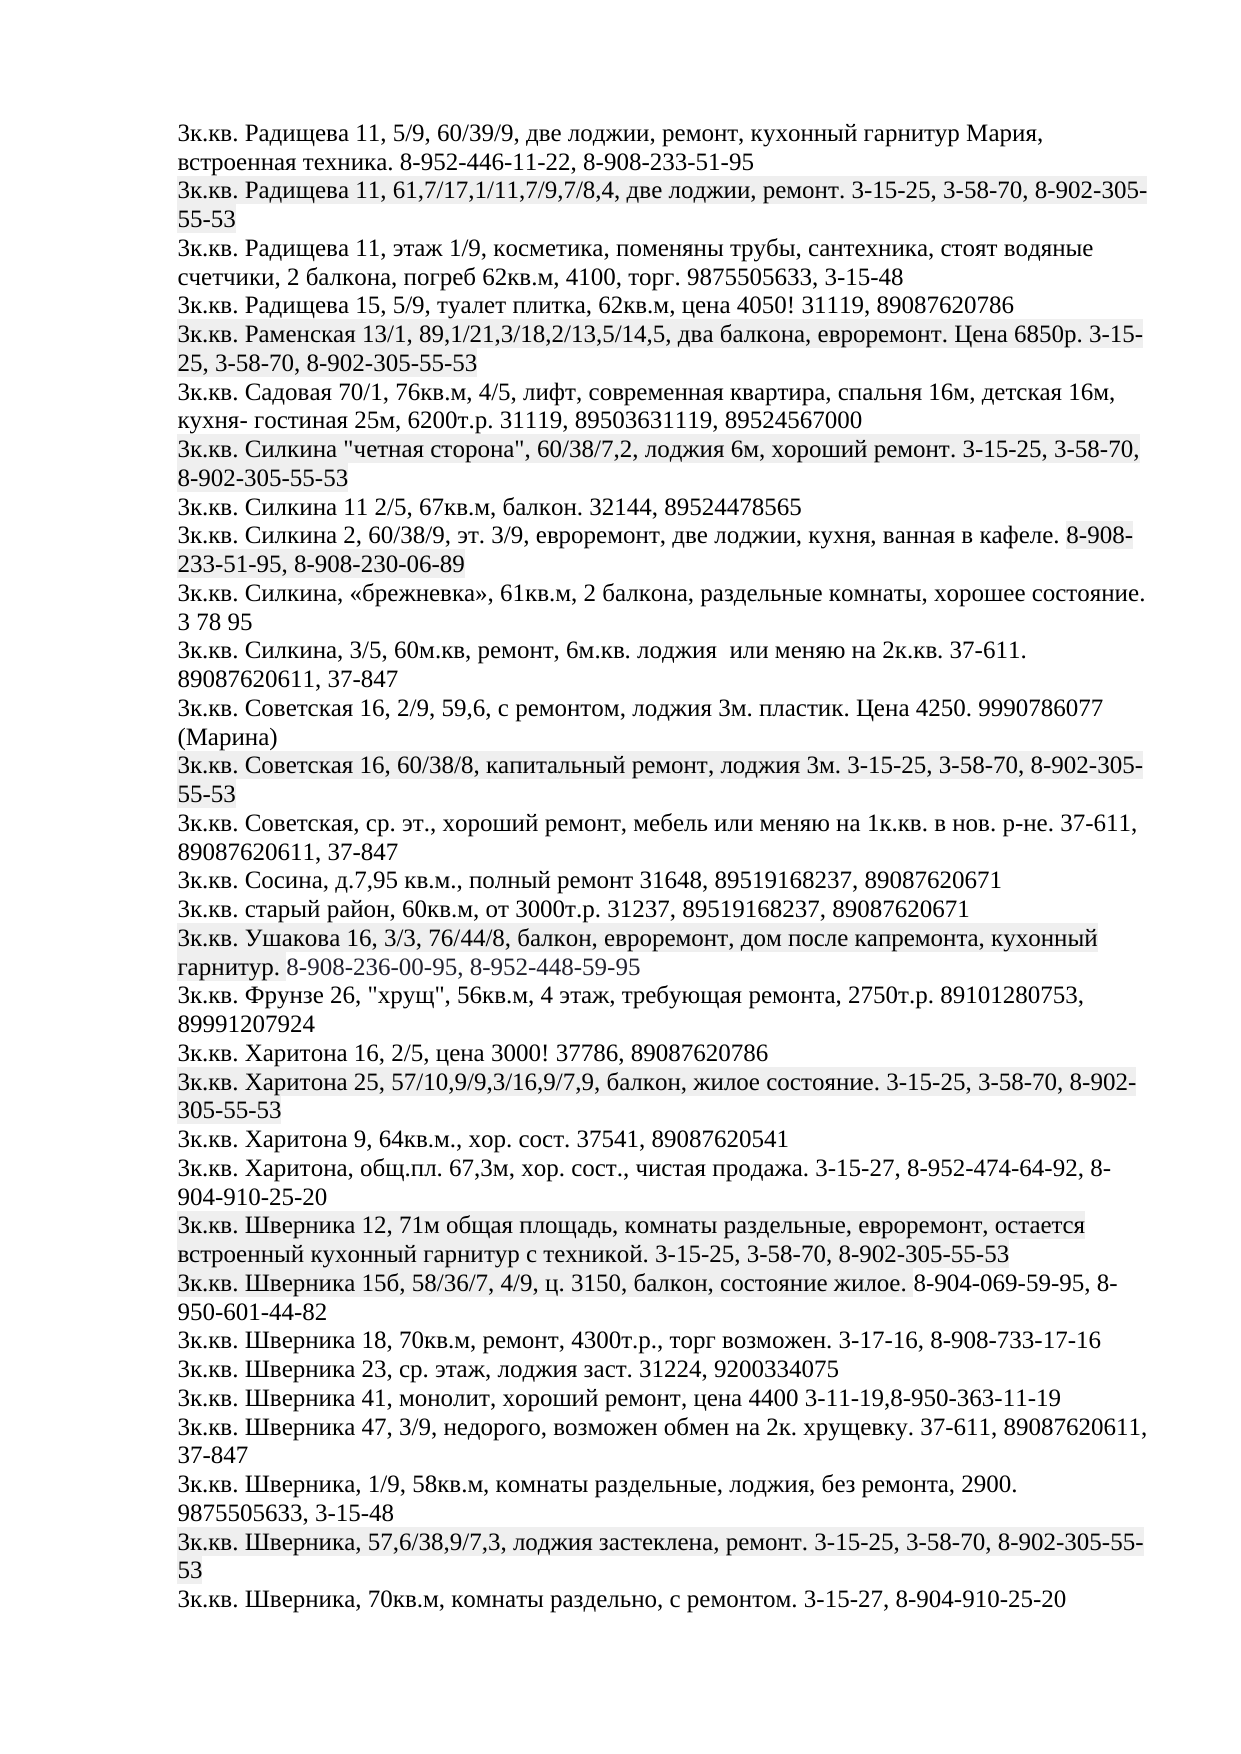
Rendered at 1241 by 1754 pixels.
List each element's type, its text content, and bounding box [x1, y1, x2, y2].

text 3к.кв. Шверника, 70кв.м, комнаты раздельно, с ремонтом. 3-15-27, 8-904-910-25-20 [177, 1584, 1152, 1613]
text 3к.кв. Сосина, д.7,95 кв.м., полный ремонт 31648, 89519168237, 89087620671 [177, 866, 1152, 894]
text 3к.кв. Шверника 47, 3/9, недорого, возможен обмен на 2к. хрущевку. 37-611, 89087620611, 37-847 [177, 1412, 1152, 1469]
text 3к.кв. Харитона 9, 64кв.м., хор. сост. 37541, 89087620541 [177, 1124, 1152, 1153]
text 3к.кв. Харитона 16, 2/5, цена 3000! 37786, 89087620786 [556, 1038, 1152, 1067]
text 3к.кв. Шверника, 57,6/38,9/7,3, лоджия застеклена, ремонт. 3-15-25, 3-58-70, 8-902-305-55-53 [202, 1527, 1152, 1584]
text 3к.кв. Силкина "четная сторона", 60/38/7,2, лоджия 6м, хороший ремонт. 3-15-25, 3-58-70, 8-902-305-55-53 [348, 434, 1152, 492]
text 3к.кв. Радищева 11, 61,7/17,1/11,7/9,7/8,4, две лоджии, ремонт. 3-15-25, 3-58-70, 8-902-305-55-53 [236, 176, 1152, 233]
text 3к.кв. Силкина 2, 60/38/9, эт. 3/9, евроремонт, две лоджии, кухня, ванная в кафеле. 8-908-233-51-95, 8-908-230-06-89 [177, 521, 1152, 578]
text 3к.кв. Советская 16, 2/9, 59,6, с ремонтом, лоджия 3м. пластик. Цена 4250. 9990786077 (Марина) [177, 693, 1152, 751]
text 3к.кв. Раменская 13/1, 89,1/21,3/18,2/13,5/14,5, два балкона, евроремонт. Цена 6850р. 3-15-25, 3-58-70, 8-902-305-55-53 [477, 319, 1152, 377]
text 3к.кв. Радищева 11, этаж 1/9, косметика, поменяны трубы, сантехника, стоят водяные счетчики, 2 балкона, погреб 62кв.м, 4100, торг. 9875505633, 3-15-48 [177, 233, 1152, 291]
text 3к.кв. Силкина 11 2/5, 67кв.м, балкон. 32144, 89524478565 [177, 492, 1152, 521]
text 3к.кв. Радищева 11, 5/9, 60/39/9, две лоджии, ремонт, кухонный гарнитур Мария, встроенная техника. 8-952-446-11-22, 8-908-233-51-95 [177, 118, 1152, 176]
text 3к.кв. Шверника, 1/9, 58кв.м, комнаты раздельные, лоджия, без ремонта, 2900. 9875505633, 3-15-48 [177, 1469, 1152, 1527]
text 3к.кв. Шверника 23, ср. этаж, лоджия заст. 31224, 9200334075 [177, 1354, 1152, 1383]
text 3к.кв. Советская, ср. эт., хороший ремонт, мебель или меняю на 1к.кв. в нов. р-не. 37-611, 89087620611, 37-847 [177, 808, 1152, 866]
text 3к.кв. Силкина, «брежневка», 61кв.м, 2 балкона, раздельные комнаты, хорошее состояние. 3 78 95 [177, 578, 1152, 636]
text 3к.кв. Силкина, 3/5, 60м.кв, ремонт, 6м.кв. лоджия или меняю на 2к.кв. 37-611. 89087620611, 37-847 [177, 636, 1152, 693]
text 3к.кв. старый район, 60кв.м, от 3000т.р. 31237, 89519168237, 89087620671 [177, 894, 1152, 923]
text 3к.кв. Харитона 25, 57/10,9/9,3/16,9/7,9, балкон, жилое состояние. 3-15-25, 3-58-70, 8-902-305-55-53 [281, 1067, 1152, 1124]
text 3к.кв. Шверника 41, монолит, хороший ремонт, цена 4400 3-11-19,8-950-363-11-19 [177, 1383, 1152, 1412]
text 3к.кв. Садовая 70/1, 76кв.м, 4/5, лифт, современная квартира, спальня 16м, детская 16м, кухня- гостиная 25м, 6200т.р. 31119, 89503631119, 89524567000 [177, 377, 1152, 434]
text 3к.кв. Шверника 15б, 58/36/7, 4/9, ц. 3150, балкон, состояние жилое. 8-904-069-59-95, 8-950-601-44-82 [177, 1268, 1152, 1326]
text 3к.кв. Радищева 15, 5/9, туалет плитка, 62кв.м, цена 4050! 31119, 89087620786 [177, 291, 1152, 319]
text 3к.кв. Фрунзе 26, "хрущ", 56кв.м, 4 этаж, требующая ремонта, 2750т.р. 89101280753, 89991207924 [177, 981, 1152, 1038]
text 3к.кв. Шверника 18, 70кв.м, ремонт, 4300т.р., торг возможен. 3-17-16, 8-908-733-17-16 [177, 1326, 1152, 1354]
text 3к.кв. Советская 16, 60/38/8, капитальный ремонт, лоджия 3м. 3-15-25, 3-58-70, 8-902-305-55-53 [236, 751, 1152, 808]
text 3к.кв. Ушакова 16, 3/3, 76/44/8, балкон, евроремонт, дом после капремонта, кухонный гарнитур. 8-908-236-00-95, 8-952-448-59-95 [640, 923, 1152, 981]
text 3к.кв. Харитона, общ.пл. 67,3м, хор. сост., чистая продажа. 3-15-27, 8-952-474-64-92, 8-904-910-25-20 [177, 1153, 1152, 1211]
